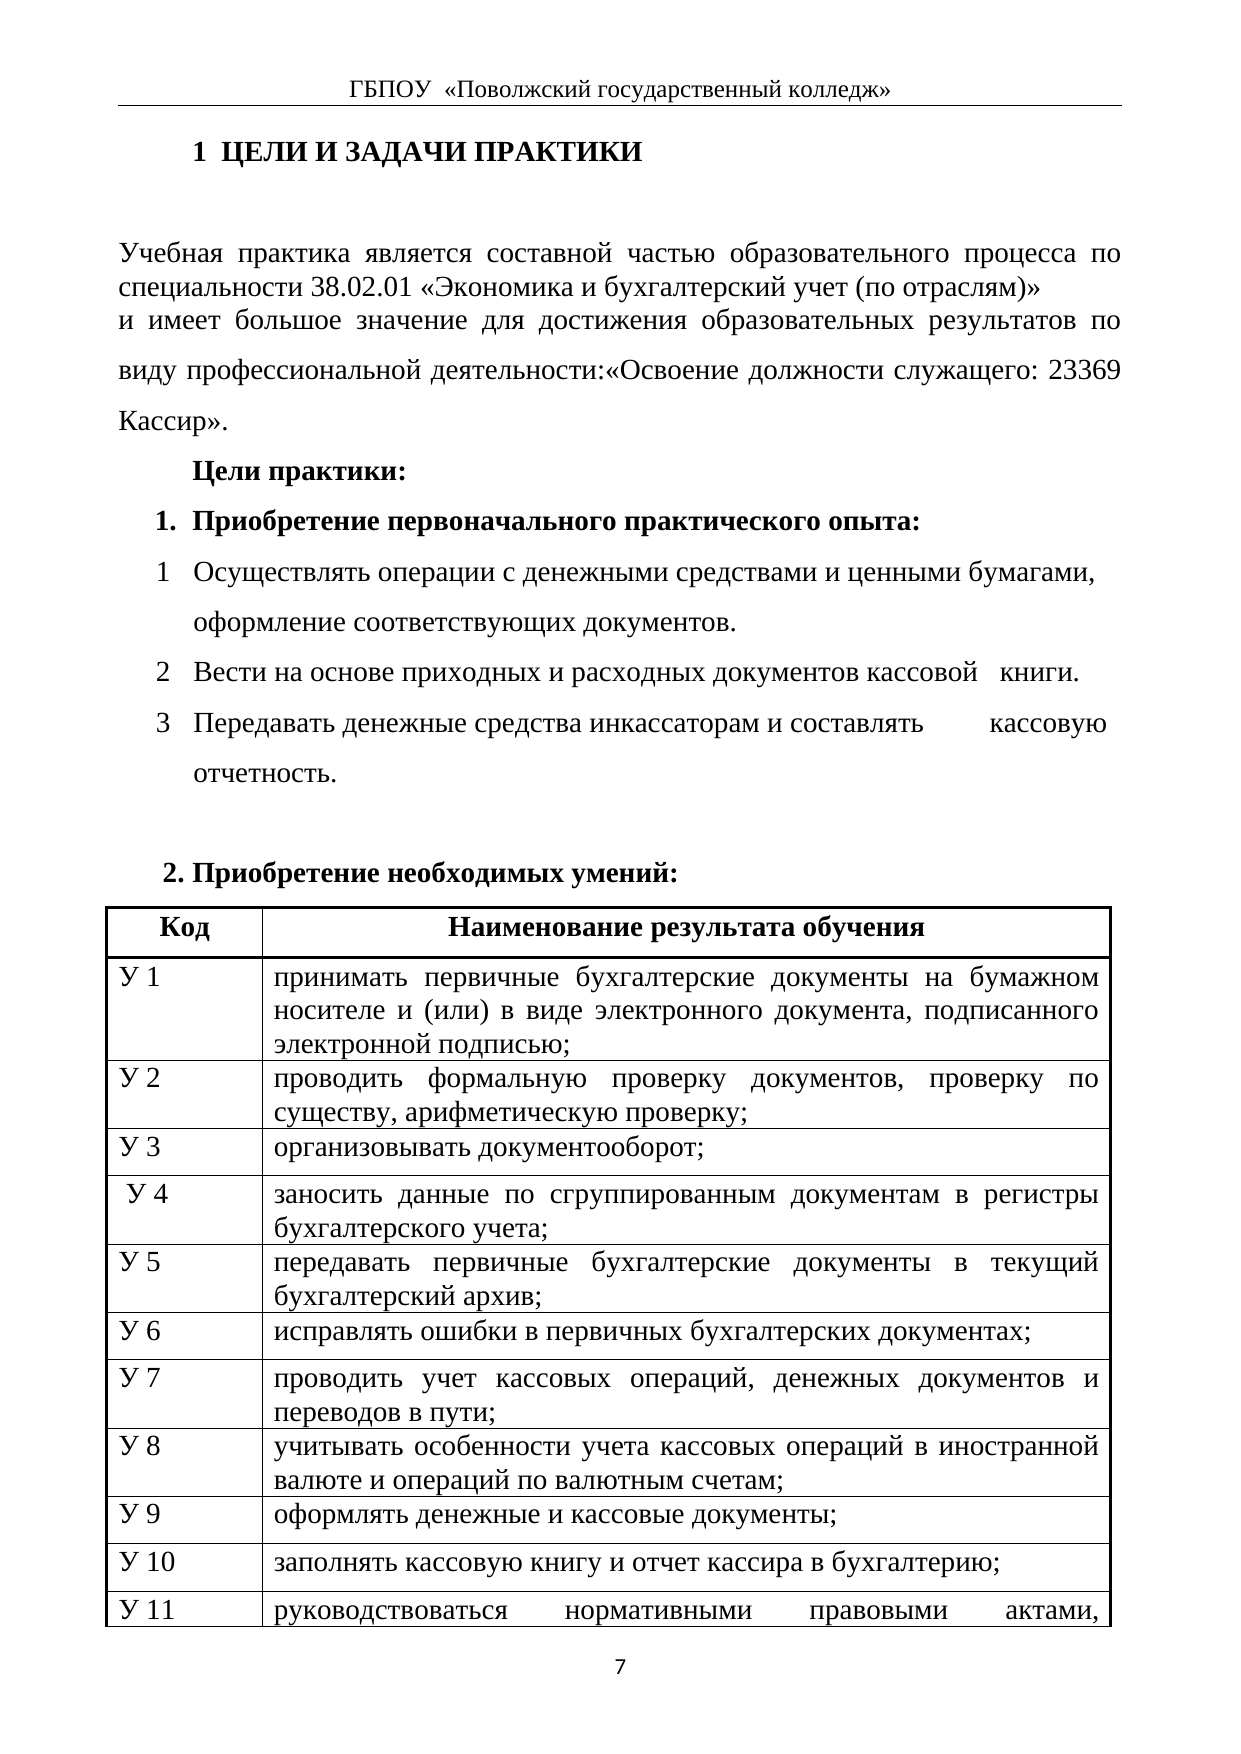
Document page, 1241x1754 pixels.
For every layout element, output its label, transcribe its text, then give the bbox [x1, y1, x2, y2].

table_header Наименование результата обучения [263, 909, 1109, 956]
list Вести на основе приходных и расходных документов кассовой книги. [156, 654, 1122, 688]
subtitle 1 ЦЕЛИ И ЗАДАЧИ ПРАКТИКИ [192, 134, 1122, 168]
table_header Код [108, 909, 262, 956]
table_cell У 6 [108, 1313, 262, 1359]
table_cell заносить данные по сгруппированным документам в регистры бухгалтерского учета; [263, 1176, 1109, 1243]
table_cell передавать первичные бухгалтерские документы в текущий бухгалтерский архив; [263, 1245, 1109, 1312]
text и имеет большое значение для достижения образовательных результатов по виду профессиональной деятельности:«Освоение должности служащего: 23369 Кассир». [118, 302, 1122, 436]
list Приобретение первоначального практического опыта: [154, 503, 1122, 537]
table_cell У 2 [108, 1061, 262, 1128]
table_cell организовывать документооборот; [263, 1129, 1109, 1175]
table_cell принимать первичные бухгалтерские документы на бумажном носителе и (или) в виде электронного документа, подписанного электронной подписью; [263, 959, 1109, 1059]
table_cell У 1 [108, 959, 262, 1059]
table_cell У 3 [108, 1129, 262, 1175]
table_cell У 7 [108, 1360, 262, 1427]
table_cell У 5 [108, 1245, 262, 1312]
table_cell учитывать особенности учета кассовых операций в иностранной валюте и операций по валютным счетам; [263, 1429, 1109, 1496]
table_cell У 8 [108, 1429, 262, 1496]
table_cell У 11 [108, 1592, 262, 1626]
text Цели практики: [118, 453, 1122, 487]
table_cell заполнять кассовую книгу и отчет кассира в бухгалтерию; [263, 1544, 1109, 1591]
table_cell проводить формальную проверку документов, проверку по существу, арифметическую проверку; [263, 1061, 1109, 1128]
table_cell У 4 [108, 1176, 262, 1243]
table_cell исправлять ошибки в первичных бухгалтерских документах; [263, 1313, 1109, 1359]
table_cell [263, 1592, 1109, 1626]
text Учебная практика является составной частью образовательного процесса по специальности 38.02.01 «Экономика и бухгалтерский учет (по отраслям)» [118, 235, 1122, 302]
table_cell У 9 [108, 1497, 262, 1543]
list Осуществлять операции с денежными средствами и ценными бумагами, оформление соответствующих документов. [156, 554, 1122, 638]
table_cell У 10 [108, 1544, 262, 1591]
table_cell оформлять денежные и кассовые документы; [263, 1497, 1109, 1543]
list Передавать денежные средства инкассаторам и составлять кассовую отчетность. [156, 705, 1122, 788]
table_cell проводить учет кассовых операций, денежных документов и переводов в пути; [263, 1360, 1109, 1427]
list Приобретение необходимых умений: [162, 856, 1122, 889]
